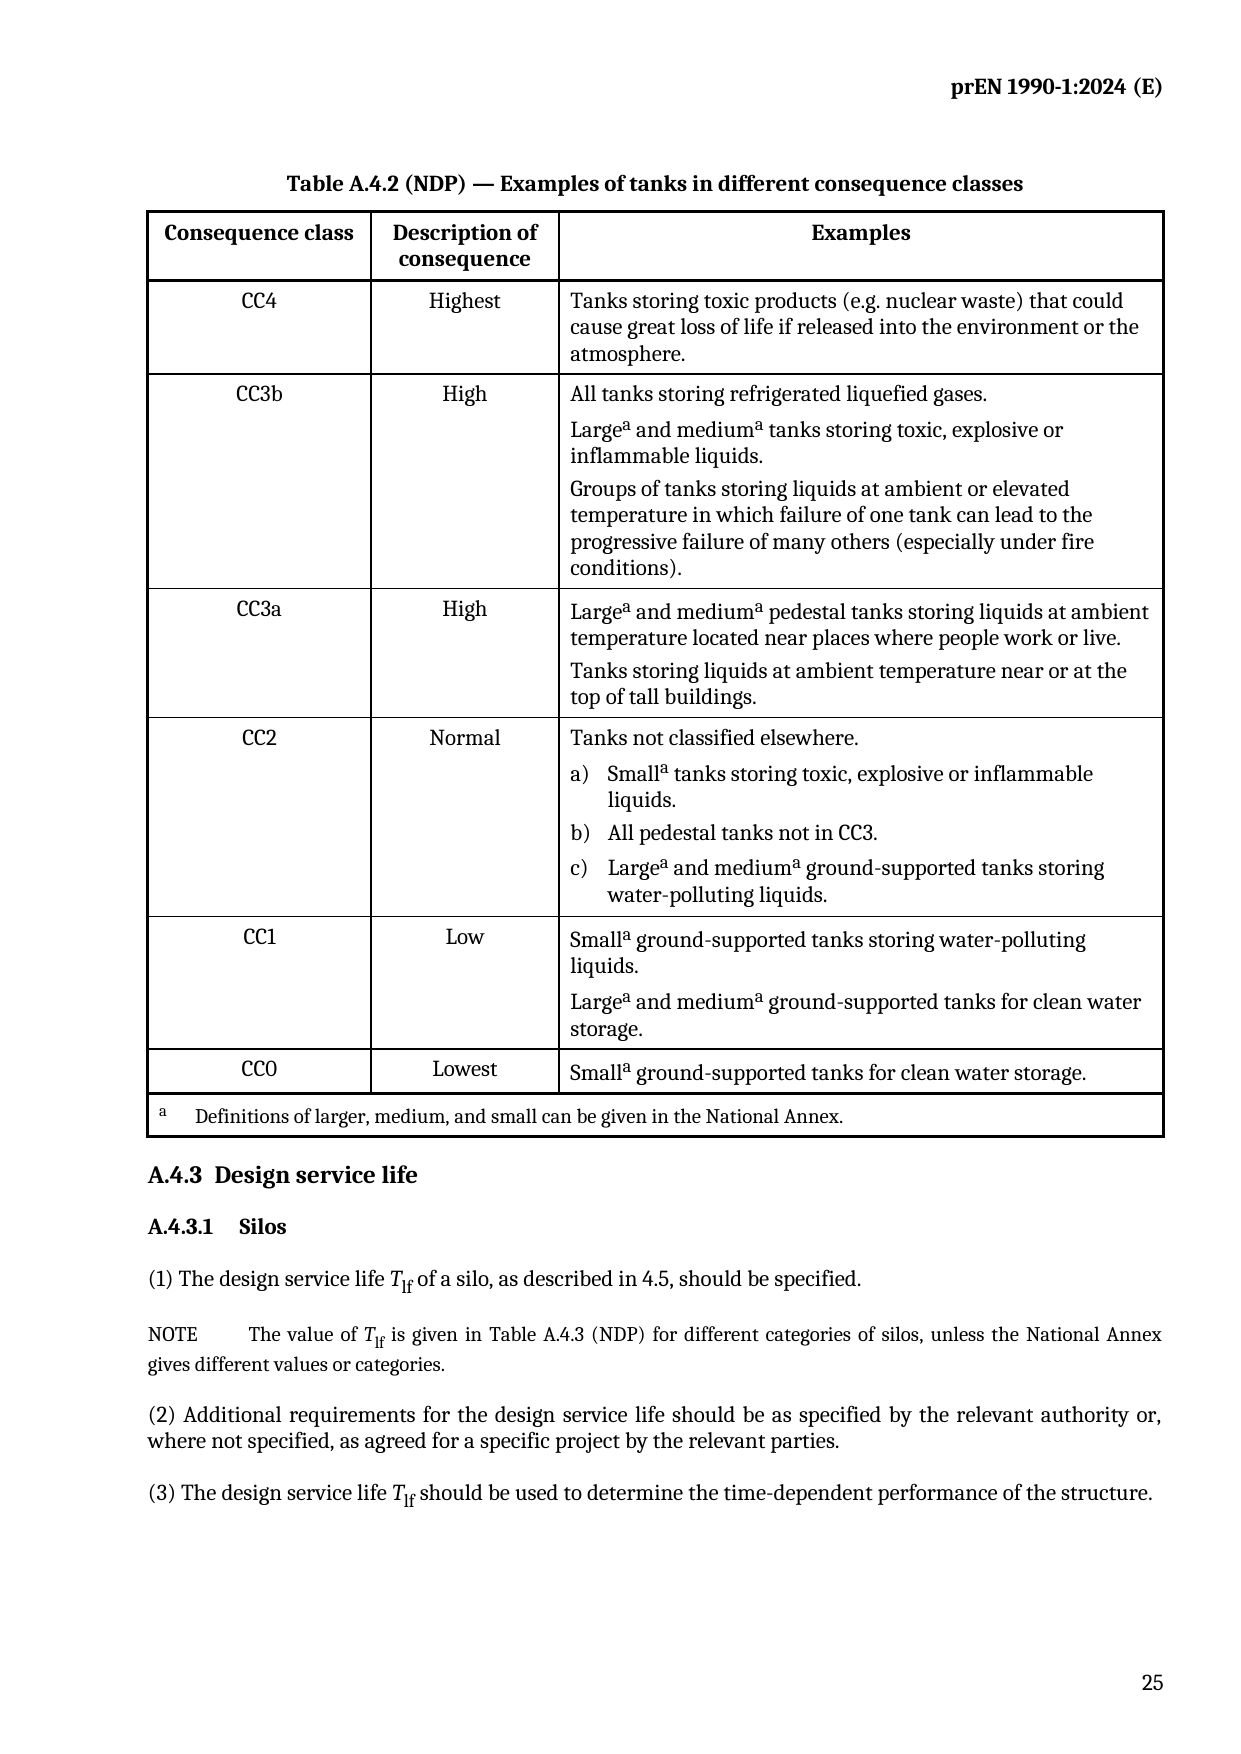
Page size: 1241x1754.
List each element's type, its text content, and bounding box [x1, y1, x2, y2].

table_header Description of consequence [372, 213, 558, 278]
table_cell CC2 [149, 718, 370, 916]
table_cell CC1 [149, 917, 370, 1048]
table_cell Low [372, 917, 558, 1048]
table_cell High [372, 589, 558, 717]
text Design service life [148, 1163, 1163, 1189]
table_cell Tanks storing toxic products (e.g. nuclear waste) that could cause great loss of life if released into the environment or the atmosphere. [560, 282, 1162, 373]
table_header Consequence class [149, 213, 370, 278]
title Table A.4.2 (NDP) — Examples of tanks in different consequence classes [148, 171, 1163, 198]
text Silos [148, 1214, 1163, 1240]
table_cell CC3a [149, 589, 370, 717]
table_cell Tanks not classified elsewhere. a) Smalla tanks storing toxic, explosive or inflammable liquids. b) All pedestal tanks not in CC3. c) Largea and mediuma ground-supported tanks storing water-polluting liquids. [560, 718, 1162, 916]
table_cell CC3b [149, 375, 370, 587]
text NOTE The value of Tlf is given in Table A.4.3 (NDP) for different categories of silos, unless the National Annex gives different values or categories. [148, 1323, 1163, 1377]
text (1) The design service life Tlf of a silo, as described in 4.5, should be specified. [148, 1265, 1163, 1298]
table_cell All tanks storing refrigerated liquefied gases. Largea and mediuma tanks storing toxic, explosive or inflammable liquids. Groups of tanks storing liquids at ambient or elevated temperature in which failure of one tank can lead to the progressive failure of many others (especially under fire conditions). [560, 375, 1162, 587]
table_cell Lowest [372, 1050, 558, 1092]
table_cell a Definitions of larger, medium, and small can be given in the National Annex. [149, 1095, 1162, 1135]
table_cell CC4 [149, 282, 370, 373]
table_cell Smalla ground-supported tanks storing water-polluting liquids. Largea and mediuma ground-supported tanks for clean water storage. [560, 917, 1162, 1048]
table_cell CC0 [149, 1050, 370, 1092]
table_cell Normal [372, 718, 558, 916]
table_header Examples [560, 213, 1162, 278]
table_cell Smalla ground-supported tanks for clean water storage. [560, 1050, 1162, 1092]
table_cell Largea and mediuma pedestal tanks storing liquids at ambient temperature located near places where people work or live. Tanks storing liquids at ambient temperature near or at the top of tall buildings. [560, 589, 1162, 717]
table_cell High [372, 375, 558, 587]
text (2) Additional requirements for the design service life should be as specified by the relevant authority or, where not specified, as agreed for a specific project by the relevant parties. [148, 1402, 1163, 1454]
text (3) The design service life Tlf should be used to determine the time-dependent performance of the structure. [148, 1479, 1163, 1512]
table_cell Highest [372, 282, 558, 373]
